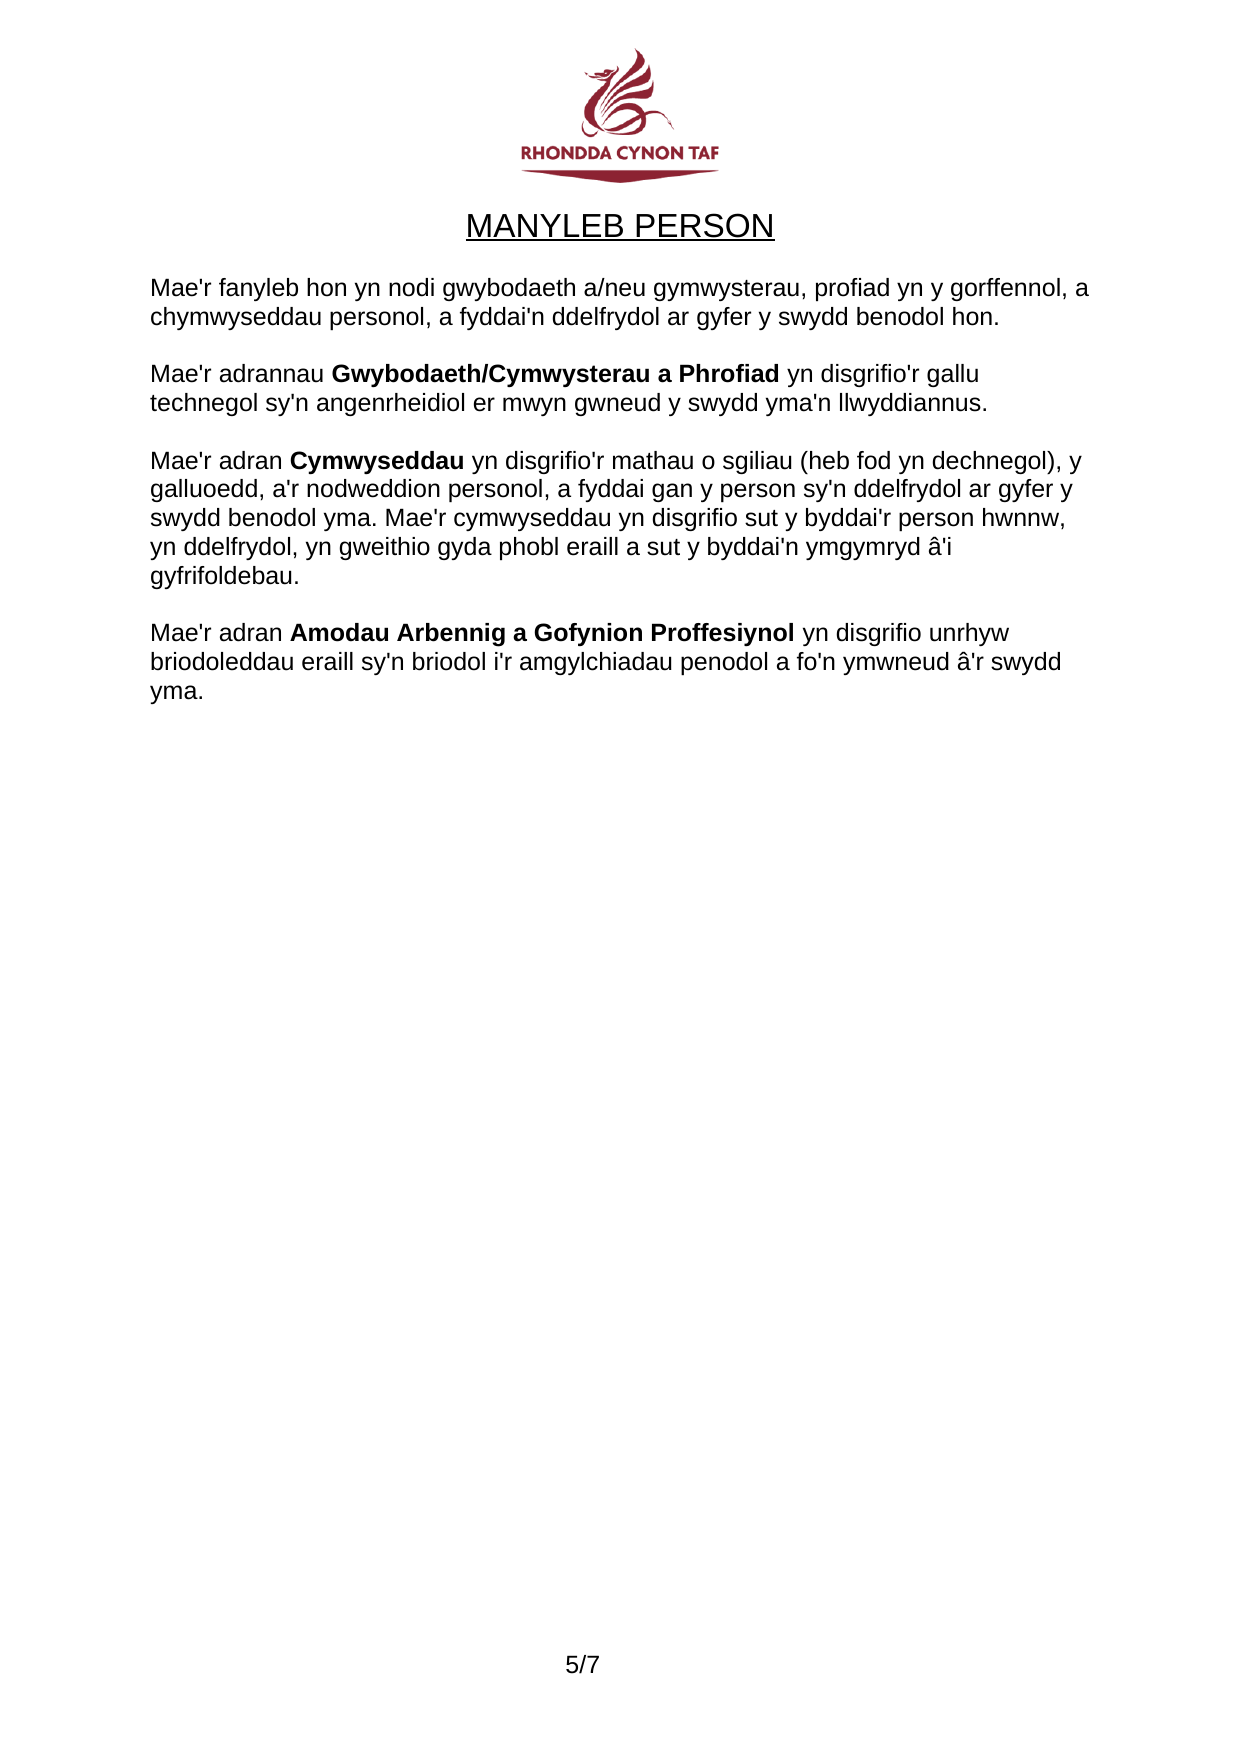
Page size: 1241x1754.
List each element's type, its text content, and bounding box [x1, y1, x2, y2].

text Mae'r adran Amodau Arbennig a Gofynion Proffesiynol yn disgrifio unrhyw briodoleddau eraill sy'n briodol i'r amgylchiadau penodol a fo'n ymwneud â'r swydd yma. [150, 618, 1090, 704]
text Mae'r fanyleb hon yn nodi gwybodaeth a/neu gymwysterau, profiad yn y gorffennol, a chymwyseddau personol, a fyddai'n ddelfrydol ar gyfer y swydd benodol hon. [150, 273, 1090, 331]
picture [521, 48, 719, 183]
text Mae'r adran Cymwyseddau yn disgrifio'r mathau o sgiliau (heb fod yn dechnegol), y galluoedd, a'r nodweddion personol, a fyddai gan y person sy'n ddelfrydol ar gyfer y swydd benodol yma. Mae'r cymwyseddau yn disgrifio sut y byddai'r person hwnnw, yn ddelfrydol, yn gweithio gyda phobl eraill a sut y byddai'n ymgymryd â'i gyfrifoldebau. [150, 446, 1090, 589]
text Mae'r adrannau Gwybodaeth/Cymwysterau a Phrofiad yn disgrifio'r gallu technegol sy'n angenrheidiol er mwyn gwneud y swydd yma'n llwyddiannus. [150, 359, 1090, 417]
text MANYLEB PERSON [150, 206, 1090, 244]
